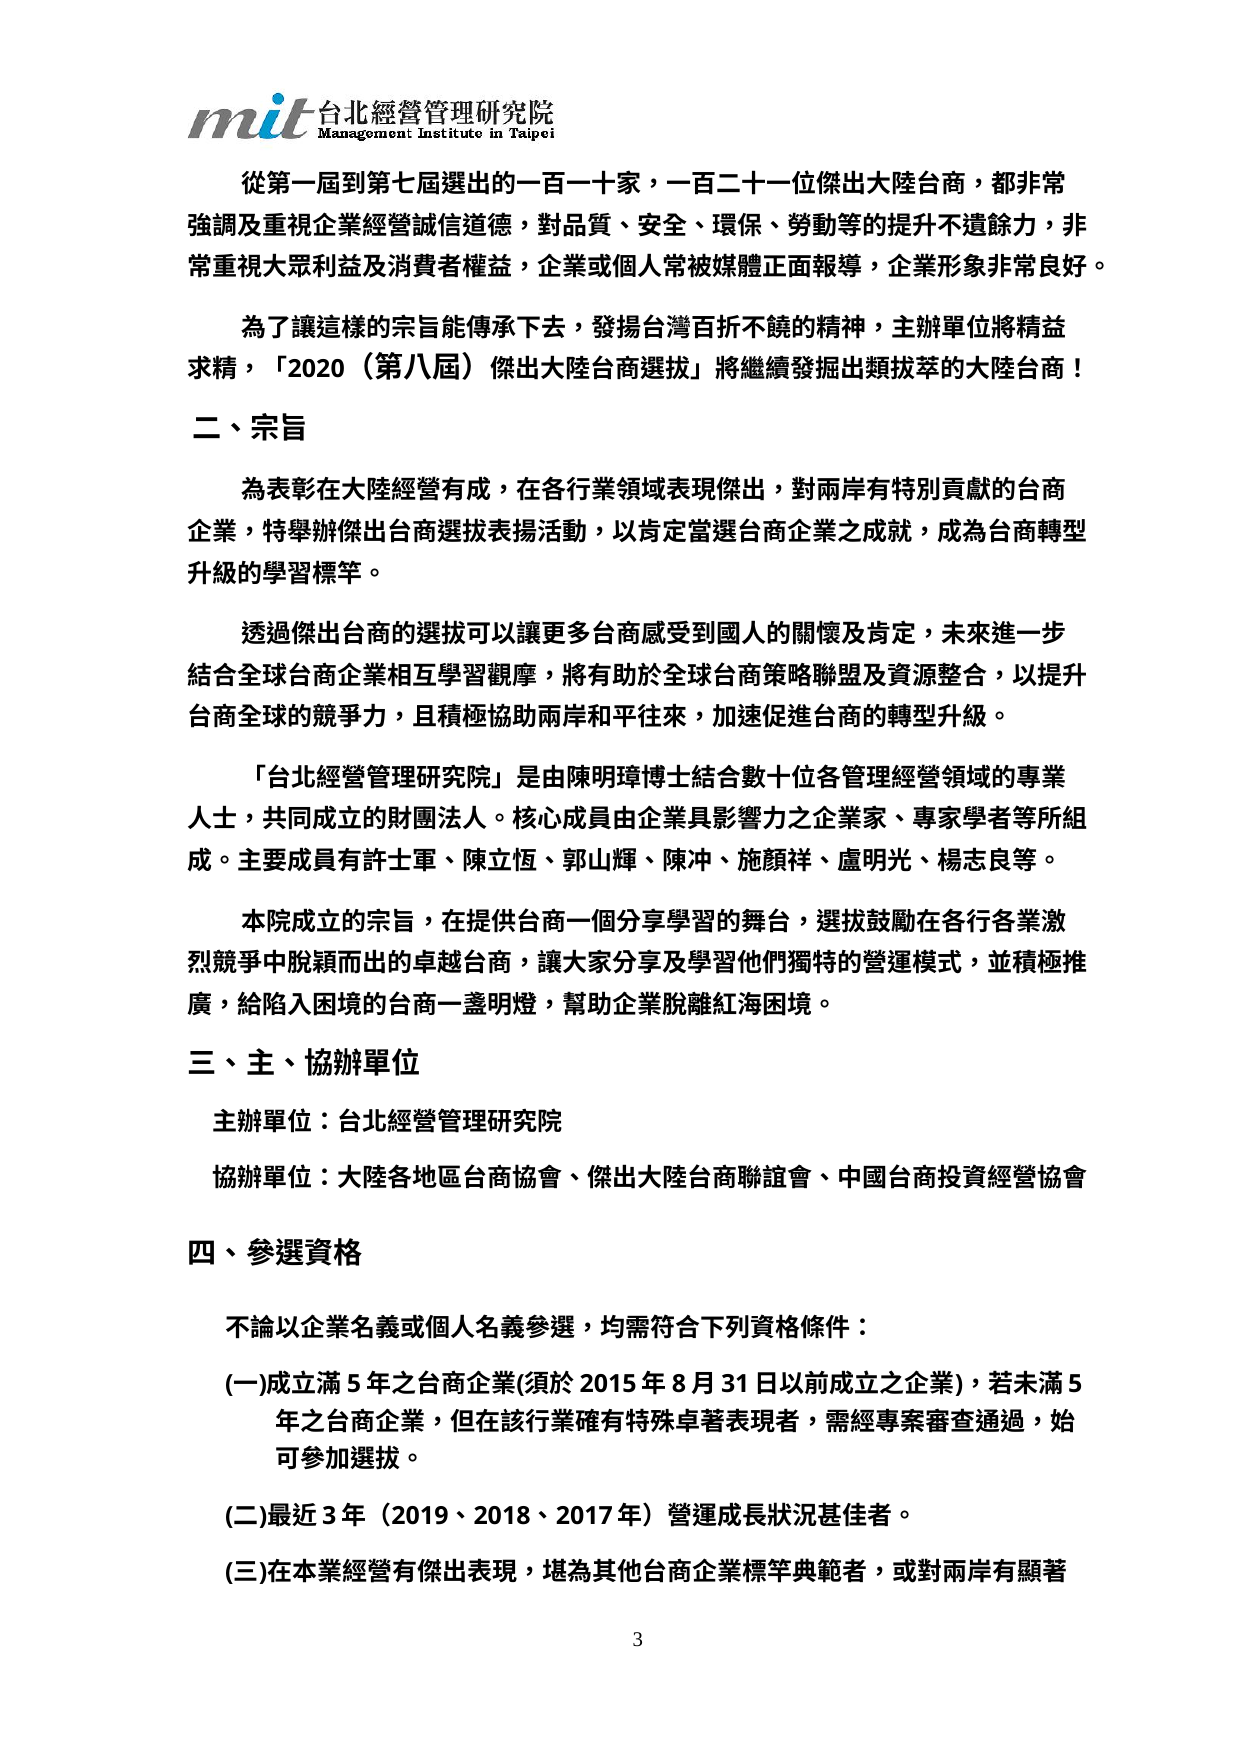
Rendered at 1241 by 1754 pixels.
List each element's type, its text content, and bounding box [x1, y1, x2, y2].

text 為了讓這樣的宗旨能傳承下去，發揚台灣百折不饒的精神，主辦單位將精益求精，「2020（第八屆）傑出大陸台商選拔」將繼續發掘出類拔萃的大陸台商！ [187, 303, 1087, 386]
text 為表彰在大陸經營有成，在各行業領域表現傑出，對兩岸有特別貢獻的台商企業，特舉辦傑出台商選拔表揚活動，以肯定當選台商企業之成就，成為台商轉型升級的學習標竿。 [187, 465, 1087, 590]
text 「台北經營管理研究院」是由陳明璋博士結合數十位各管理經營領域的專業人士，共同成立的財團法人。核心成員由企業具影響力之企業家、專家學者等所組成。主要成員有許士軍、陳立恆、郭山輝、陳冲、施顏祥、盧明光、楊志良等。 [187, 753, 1087, 878]
text (一)成立滿5年之台商企業(須於2015年8月31日以前成立之企業)，若未滿5年之台商企業，但在該行業確有特殊卓著表現者，需經專案審查通過，始可參加選拔。 [225, 1363, 1087, 1476]
text 本院成立的宗旨，在提供台商一個分享學習的舞台，選拔鼓勵在各行各業激烈競爭中脫穎而出的卓越台商，讓大家分享及學習他們獨特的營運模式，並積極推廣，給陷入困境的台商一盞明燈，幫助企業脫離紅海困境。 [187, 897, 1087, 1022]
text 四、參選資格 [187, 1213, 1087, 1288]
text 二、宗旨 [187, 405, 1087, 447]
text 主辦單位：台北經營管理研究院 [187, 1101, 1087, 1138]
text 從第一屆到第七屆選出的一百一十家，一百二十一位傑出大陸台商，都非常強調及重視企業經營誠信道德，對品質、安全、環保、勞動等的提升不遺餘力，非常重視大眾利益及消費者權益，企業或個人常被媒體正面報導，企業形象非常良好。 [187, 159, 1087, 284]
text 透過傑出台商的選拔可以讓更多台商感受到國人的關懷及肯定，未來進一步結合全球台商企業相互學習觀摩，將有助於全球台商策略聯盟及資源整合，以提升台商全球的競爭力，且積極協助兩岸和平往來，加速促進台商的轉型升級。 [187, 609, 1087, 734]
text 三、主、協辦單位 [187, 1040, 1087, 1082]
text (三)在本業經營有傑出表現，堪為其他台商企業標竿典範者，或對兩岸有顯著貢獻之企業。 [225, 1551, 1087, 1588]
text (二)最近3年（2019、2018、2017年）營運成長狀況甚佳者。 [187, 1494, 1087, 1532]
text 不論以企業名義或個人名義參選，均需符合下列資格條件： [225, 1307, 1087, 1344]
picture [187, 88, 563, 155]
text 協辦單位：大陸各地區台商協會、傑出大陸台商聯誼會、中國台商投資經營協會 [187, 1157, 1087, 1194]
